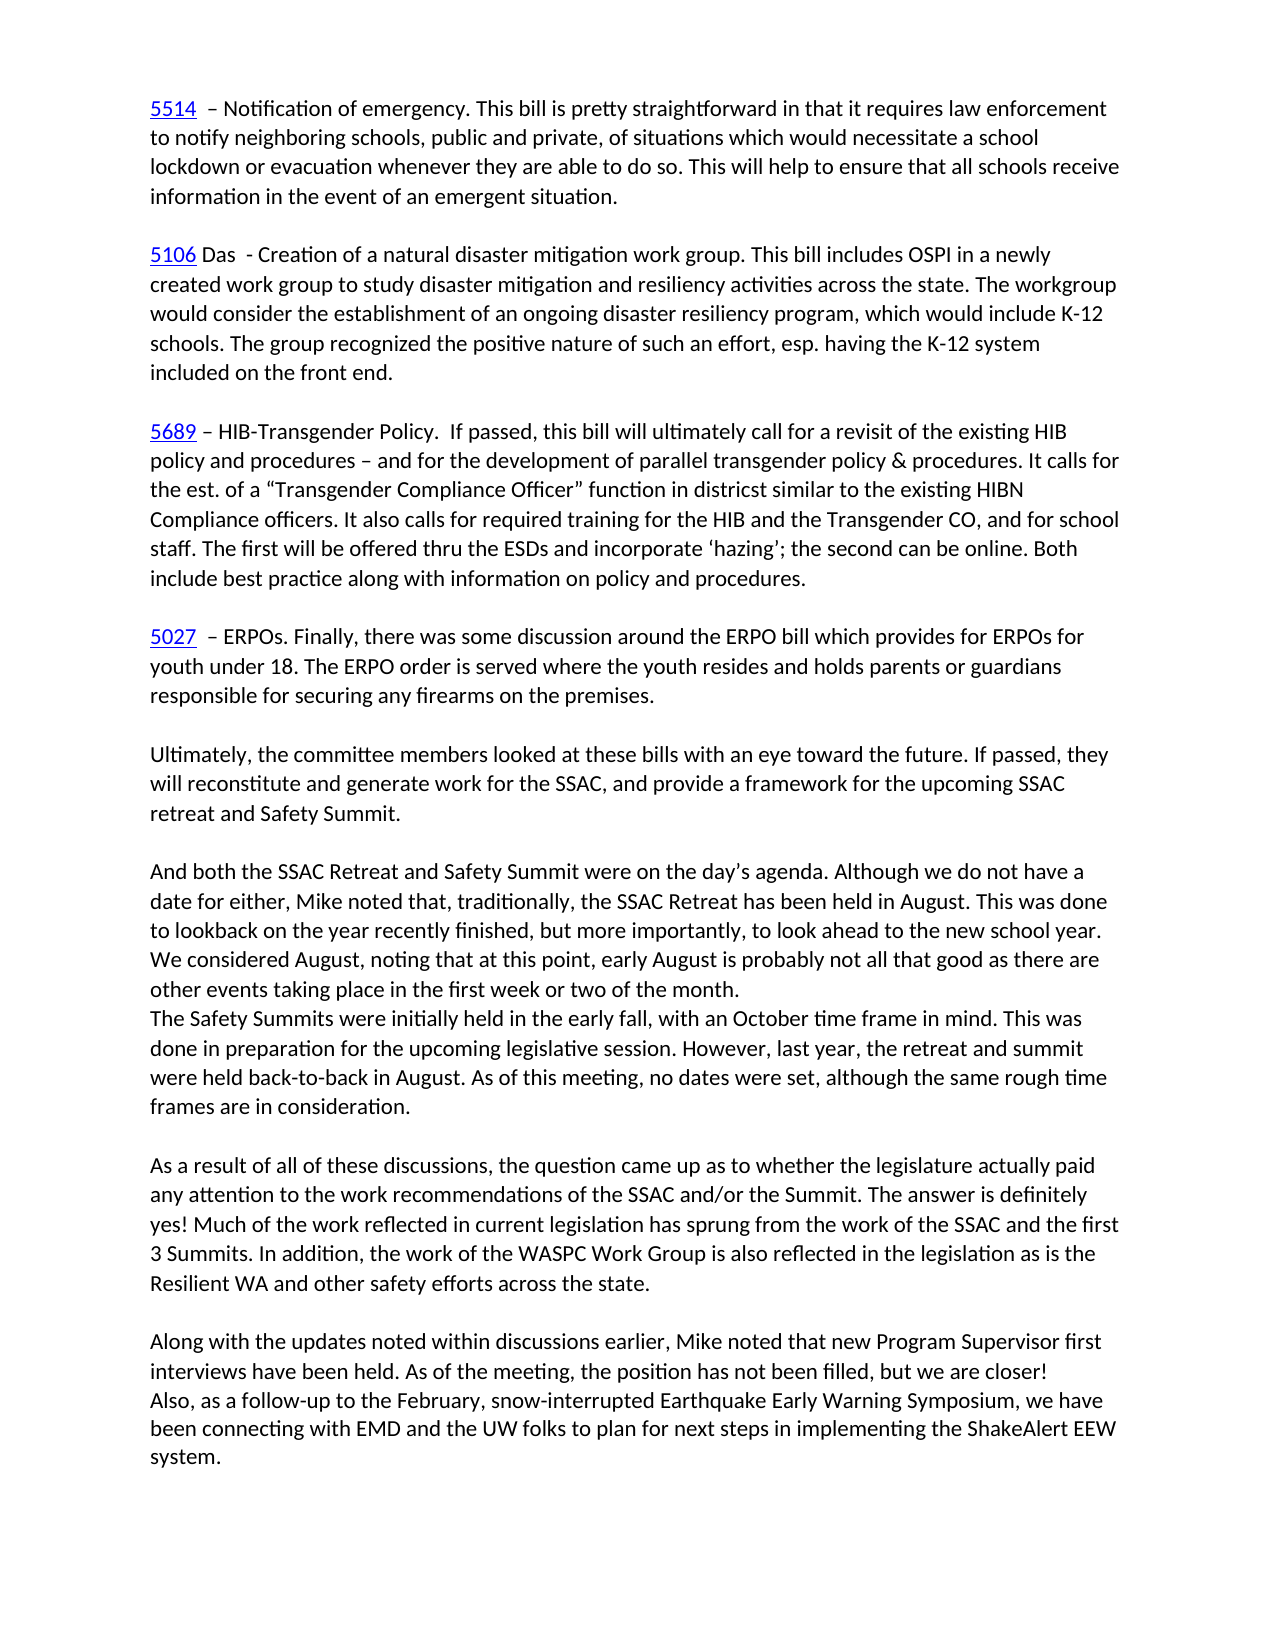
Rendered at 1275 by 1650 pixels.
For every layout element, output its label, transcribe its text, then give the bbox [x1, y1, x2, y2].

text The Safety Summits were initially held in the early fall, with an October time frame in mind. This was done in preparation for the upcoming legislative session. However, last year, the retreat and summit were held back-to-back in August. As of this meeting, no dates were set, although the same rough time frames are in consideration. [150, 1004, 1125, 1121]
text And both the SSAC Retreat and Safety Summit were on the day’s agenda. Although we do not have a date for either, Mike noted that, traditionally, the SSAC Retreat has been held in August. This was done to lookback on the year recently finished, but more importantly, to look ahead to the new school year. We considered August, noting that at this point, early August is probably not all that good as there are other events taking place in the first week or two of the month. [150, 857, 1125, 1003]
text Ultimately, the committee members looked at these bills with an eye toward the future. If passed, they will reconstitute and generate work for the SSAC, and provide a framework for the upcoming SSAC retreat and Safety Summit. [150, 740, 1125, 827]
text 5689 – HIB-Transgender Policy. If passed, this bill will ultimately call for a revisit of the existing HIB policy and procedures – and for the development of parallel transgender policy & procedures. It calls for the est. of a “Transgender Compliance Officer” function in districst similar to the existing HIBN Compliance officers. It also calls for required training for the HIB and the Transgender CO, and for school staff. The first will be offered thru the ESDs and incorporate ‘hazing’; the second can be online. Both include best practice along with information on policy and procedures. [150, 417, 1125, 592]
text 5106 Das - Creation of a natural disaster mitigation work group. This bill includes OSPI in a newly created work group to study disaster mitigation and resiliency activities across the state. The workgroup would consider the establishment of an ongoing disaster resiliency program, which would include K-12 schools. The group recognized the positive nature of such an effort, esp. having the K-12 system included on the front end. [150, 241, 1125, 386]
text Along with the updates noted within discussions earlier, Mike noted that new Program Supervisor first interviews have been held. As of the meeting, the position has not been filled, but we are closer! [150, 1327, 1125, 1385]
text 5514 – Notification of emergency. This bill is pretty straightforward in that it requires law enforcement to notify neighboring schools, public and private, of situations which would necessitate a school lockdown or evacuation whenever they are able to do so. This will help to ensure that all schools receive information in the event of an emergent situation. [150, 94, 1125, 210]
text 5027 – ERPOs. Finally, there was some discussion around the ERPO bill which provides for ERPOs for youth under 18. The ERPO order is served where the youth resides and holds parents or guardians responsible for securing any firearms on the premises. [150, 622, 1125, 709]
text As a result of all of these discussions, the question came up as to whether the legislature actually paid any attention to the work recommendations of the SSAC and/or the Summit. The answer is definitely yes! Much of the work reflected in current legislation has sprung from the work of the SSAC and the first 3 Summits. In addition, the work of the WASPC Work Group is also reflected in the legislation as is the Resilient WA and other safety efforts across the state. [150, 1151, 1125, 1297]
text Also, as a follow-up to the February, snow-interrupted Earthquake Early Warning Symposium, we have been connecting with EMD and the UW folks to plan for next steps in implementing the ShakeAlert EEW system. [150, 1386, 1125, 1470]
